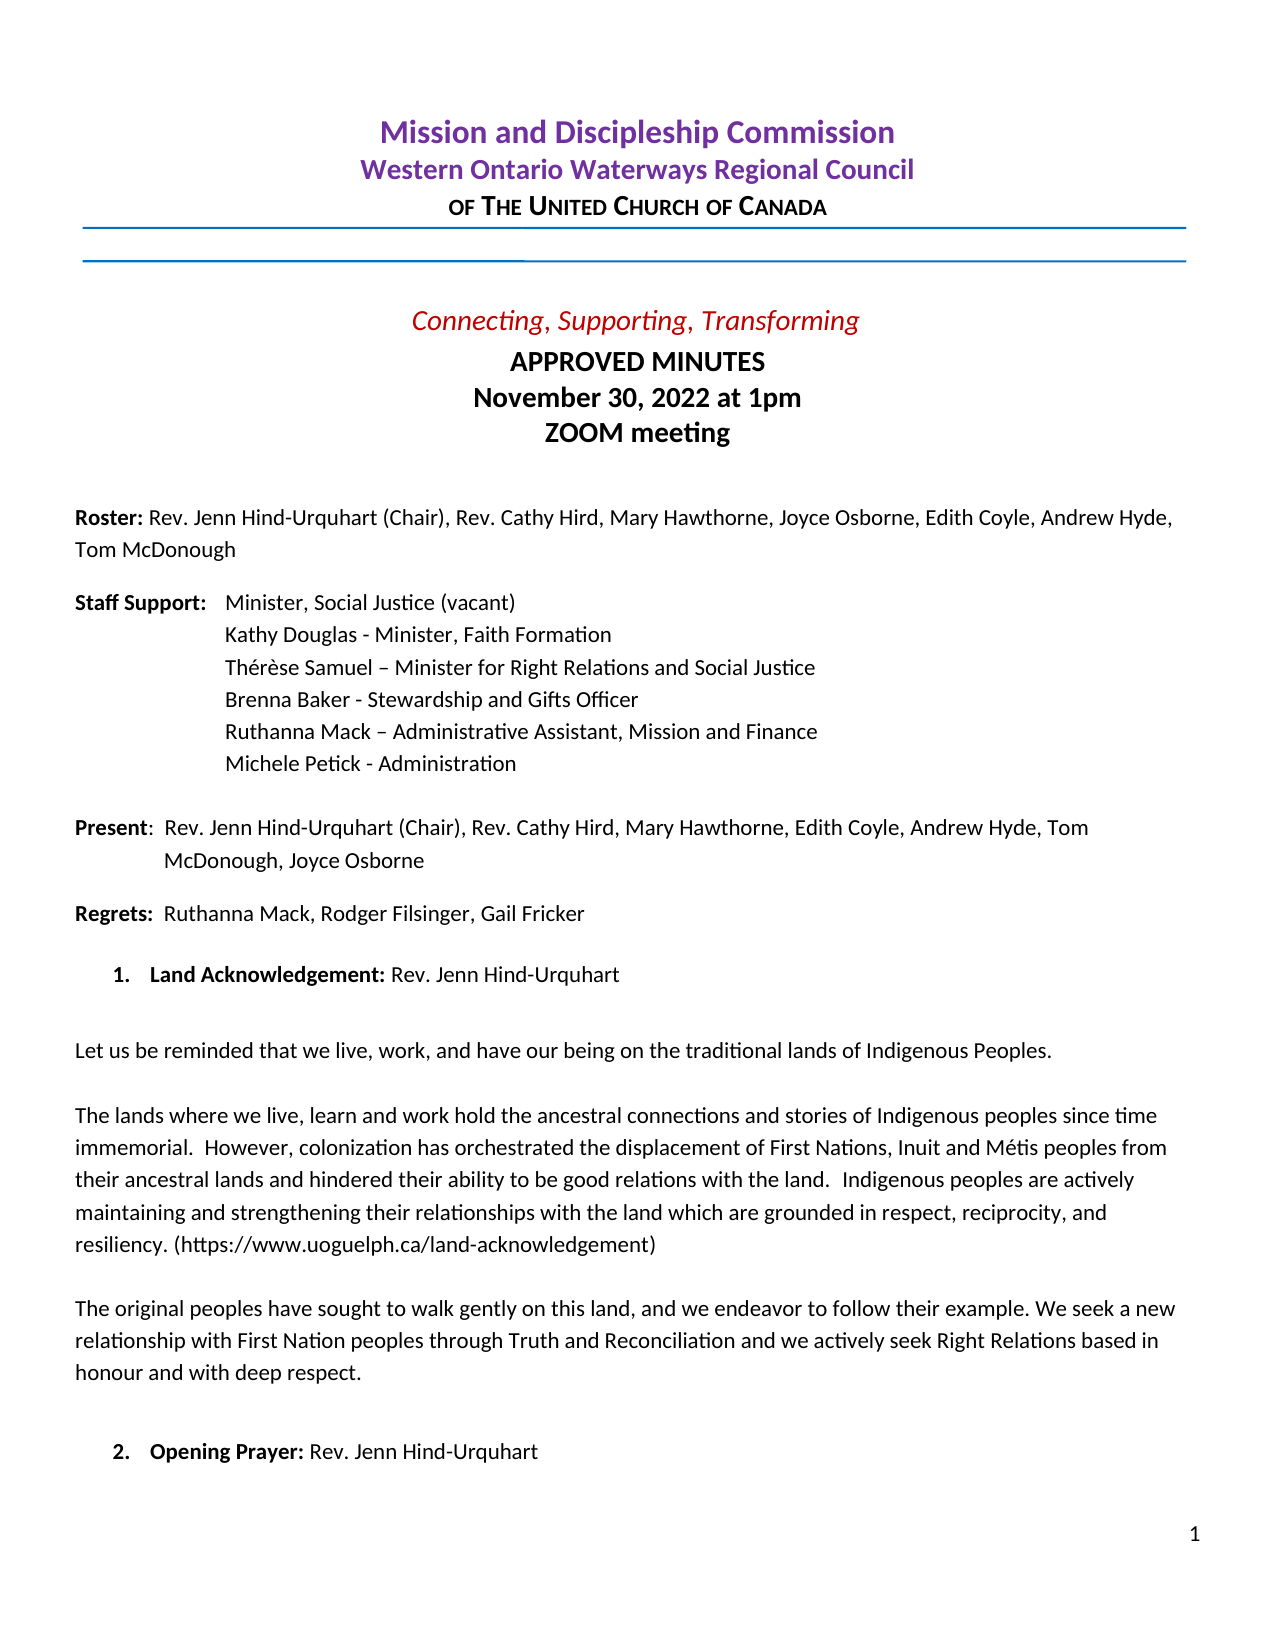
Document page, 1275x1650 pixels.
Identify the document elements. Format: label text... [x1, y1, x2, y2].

text The original peoples have sought to walk gently on this land, and we endeavor to follow their example. We seek a new relationship with First Nation peoples through Truth and Reconciliation and we actively seek Right Relations based in honour and with deep respect. [75, 1294, 1200, 1387]
text Connecting, Supporting, Transforming [75, 228, 1200, 338]
text Roster: Rev. Jenn Hind-Urquhart (Chair), Rev. Cathy Hird, Mary Hawthorne, Joyce Osborne, Edith Coyle, Andrew Hyde, Tom McDonough [75, 503, 1200, 563]
text November 30, 2022 at 1pm [75, 379, 1200, 414]
text Kathy Douglas - Minister, Faith Formation [75, 620, 1200, 648]
text Brenna Baker - Stewardship and Gifts Officer [75, 685, 1200, 713]
text of The United Church of Canada [75, 187, 1200, 223]
text Michele Petick - Administration [75, 749, 1200, 777]
text Western Ontario Waterways Regional Council [75, 151, 1200, 187]
text Present: Rev. Jenn Hind-Urquhart (Chair), Rev. Cathy Hird, Mary Hawthorne, Edith Coyle, Andrew Hyde, Tom McDonough, Joyce Osborne [75, 813, 1200, 874]
text Let us be reminded that we live, work, and have our being on the traditional lands of Indigenous Peoples. [75, 1037, 1200, 1065]
text APPROVED MINUTES [75, 343, 1200, 379]
text The lands where we live, learn and work hold the ancestral connections and stories of Indigenous peoples since time immemorial. However, colonization has orchestrated the displacement of First Nations, Inuit and Métis peoples from their ancestral lands and hindered their ability to be good relations with the land. Indigenous peoples are actively maintaining and strengthening their relationships with the land which are grounded in respect, reciprocity, and resiliency. (https://www.uoguelph.ca/land-acknowledgement) [75, 1101, 1200, 1258]
list Land Acknowledgement: Rev. Jenn Hind-Urquhart [112, 961, 1200, 989]
text Mission and Discipleship Commission [75, 111, 1200, 151]
text Thérèse Samuel – Minister for Right Relations and Social Justice [75, 653, 1200, 681]
text Regrets: Ruthanna Mack, Rodger Filsinger, Gail Fricker [75, 899, 1200, 927]
list Opening Prayer: Rev. Jenn Hind-Urquhart [112, 1437, 1200, 1495]
text Ruthanna Mack – Administrative Assistant, Mission and Finance [75, 717, 1200, 745]
text Staff Support: Minister, Social Justice (vacant) [75, 588, 1200, 616]
text ZOOM meeting [75, 414, 1200, 450]
